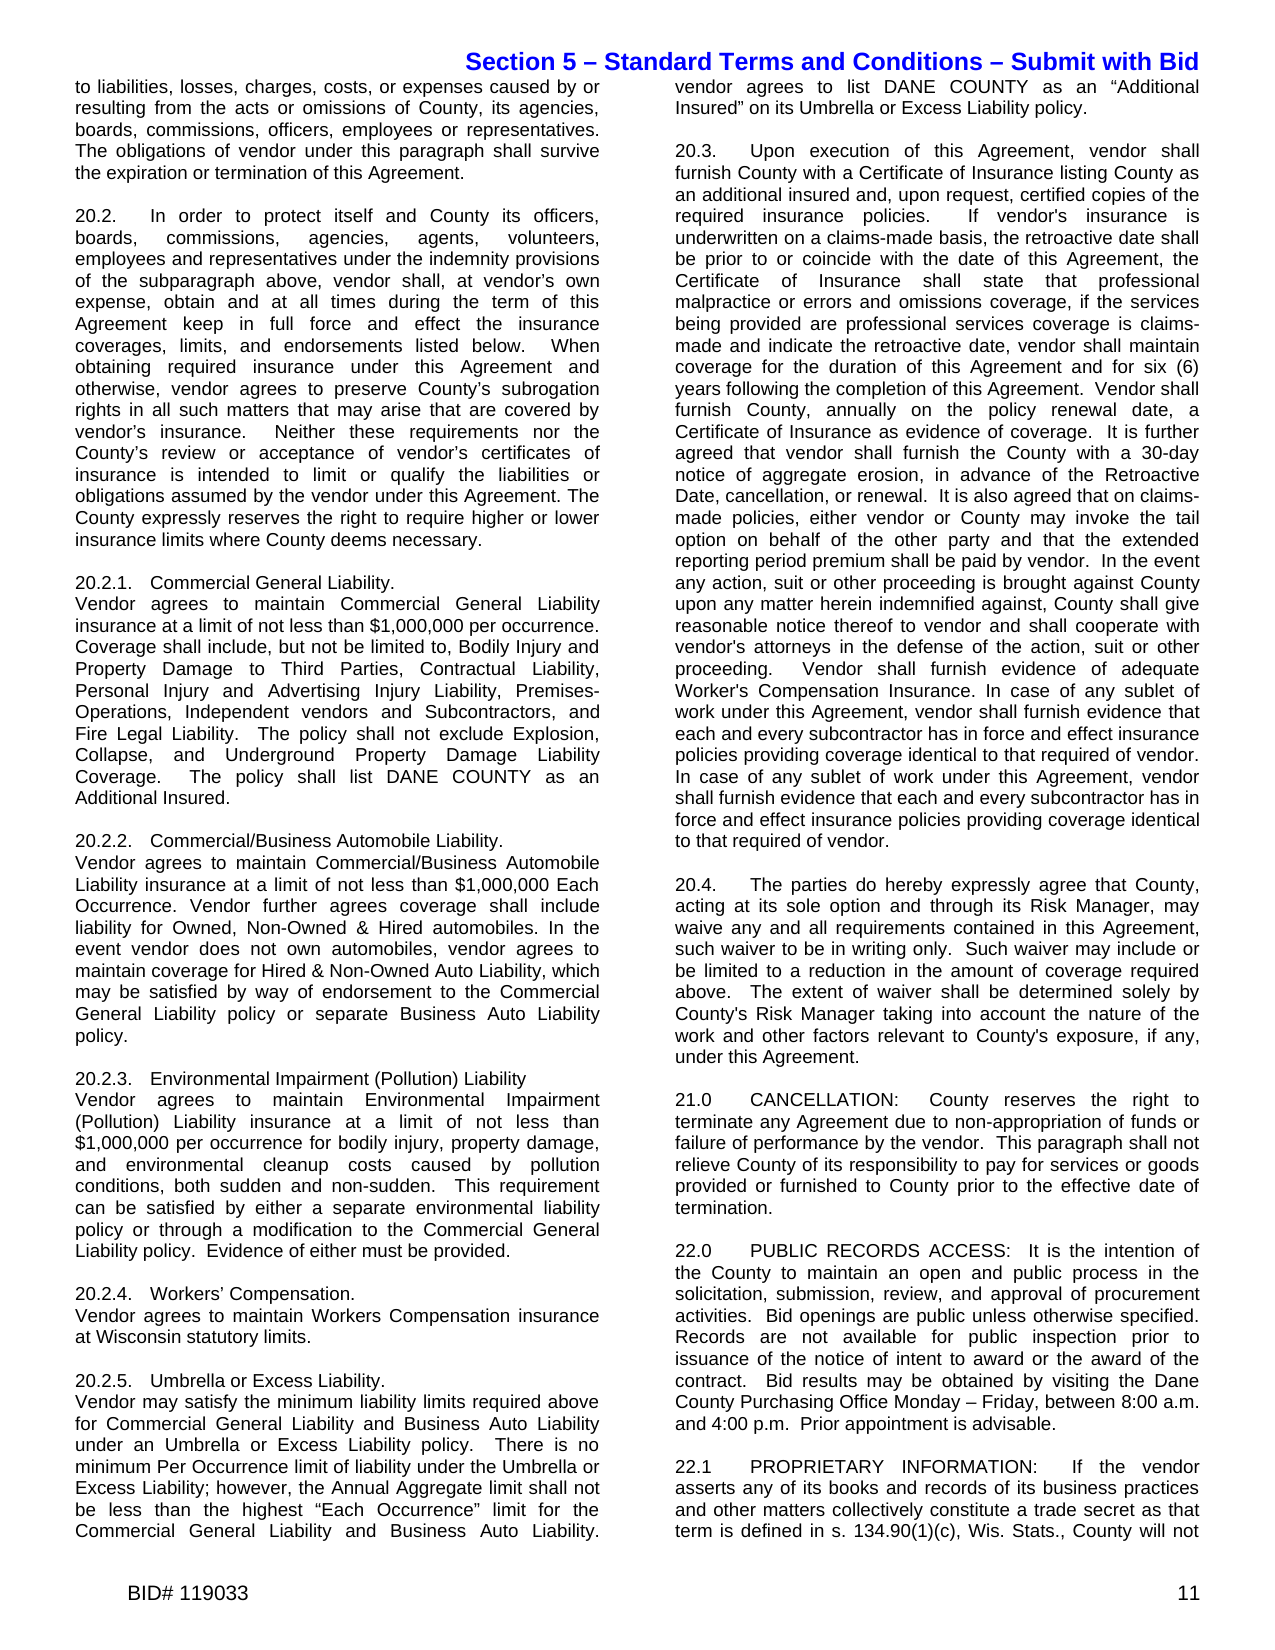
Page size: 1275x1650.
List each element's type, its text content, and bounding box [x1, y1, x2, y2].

text 20.2.3. Environmental Impairment (Pollution) Liability [75, 1067, 600, 1089]
text Vendor may satisfy the minimum liability limits required above for Commercial General Liability and Business Auto Liability under an Umbrella or Excess Liability policy. There is no minimum Per Occurrence limit of liability under the Umbrella or Excess Liability; however, the Annual Aggregate limit shall not be less than the highest “Each Occurrence” limit for the Commercial General Liability and Business Auto Liability. vendor agrees to list DANE COUNTY as an “Additional Insured” on its Umbrella or Excess Liability policy. [75, 1391, 600, 1542]
text 20.2.2. Commercial/Business Automobile Liability. [75, 830, 600, 852]
text 20.2.4. Workers’ Compensation. [75, 1283, 600, 1305]
text 20.3. Upon execution of this Agreement, vendor shall furnish County with a Certificate of Insurance listing County as an additional insured and, upon request, certified copies of the required insurance policies. If vendor's insurance is underwritten on a claims-made basis, the retroactive date shall be prior to or coincide with the date of this Agreement, the Certificate of Insurance shall state that professional malpractice or errors and omissions coverage, if the services being provided are professional services coverage is claims-made and indicate the retroactive date, vendor shall maintain coverage for the duration of this Agreement and for six (6) years following the completion of this Agreement. Vendor shall furnish County, annually on the policy renewal date, a Certificate of Insurance as evidence of coverage. It is further agreed that vendor shall furnish the County with a 30-day notice of aggregate erosion, in advance of the Retroactive Date, cancellation, or renewal. It is also agreed that on claims-made policies, either vendor or County may invoke the tail option on behalf of the other party and that the extended reporting period premium shall be paid by vendor. In the event any action, suit or other proceeding is brought against County upon any matter herein indemnified against, County shall give reasonable notice thereof to vendor and shall cooperate with vendor's attorneys in the defense of the action, suit or other proceeding. Vendor shall furnish evidence of adequate Worker's Compensation Insurance. In case of any sublet of work under this Agreement, vendor shall furnish evidence that each and every subcontractor has in force and effect insurance policies providing coverage identical to that required of vendor. In case of any sublet of work under this Agreement, vendor shall furnish evidence that each and every subcontractor has in force and effect insurance policies providing coverage identical to that required of vendor. [675, 140, 1200, 852]
text Vendor agrees to maintain Commercial General Liability insurance at a limit of not less than $1,000,000 per occurrence. Coverage shall include, but not be limited to, Bodily Injury and Property Damage to Third Parties, Contractual Liability, Personal Injury and Advertising Injury Liability, Premises-Operations, Independent vendors and Subcontractors, and Fire Legal Liability. The policy shall not exclude Explosion, Collapse, and Underground Property Damage Liability Coverage. The policy shall list DANE COUNTY as an Additional Insured. [75, 593, 600, 809]
text 20.2.1. Commercial General Liability. [75, 572, 600, 593]
text 21.0 CANCELLATION: County reserves the right to terminate any Agreement due to non-appropriation of funds or failure of performance by the vendor. This paragraph shall not relieve County of its responsibility to pay for services or goods provided or furnished to County prior to the effective date of termination. [675, 1089, 1200, 1218]
text 20.4. The parties do hereby expressly agree that County, acting at its sole option and through its Risk Manager, may waive any and all requirements contained in this Agreement, such waiver to be in writing only. Such waiver may include or be limited to a reduction in the amount of coverage required above. The extent of waiver shall be determined solely by County's Risk Manager taking into account the nature of the work and other factors relevant to County's exposure, if any, under this Agreement. [675, 873, 1200, 1067]
text 22.0 PUBLIC RECORDS ACCESS: It is the intention of the County to maintain an open and public process in the solicitation, submission, review, and approval of procurement activities. Bid openings are public unless otherwise specified. Records are not available for public inspection prior to issuance of the notice of intent to award or the award of the contract. Bid results may be obtained by visiting the Dane County Purchasing Office Monday – Friday, between 8:00 a.m. and 4:00 p.m. Prior appointment is advisable. [675, 1240, 1200, 1434]
text Vendor agrees to maintain Workers Compensation insurance at Wisconsin statutory limits. [75, 1305, 600, 1348]
text 20.2.5. Umbrella or Excess Liability. [75, 1369, 600, 1391]
text Vendor agrees to maintain Environmental Impairment (Pollution) Liability insurance at a limit of not less than $1,000,000 per occurrence for bodily injury, property damage, and environmental cleanup costs caused by pollution conditions, both sudden and non-sudden. This requirement can be satisfied by either a separate environmental liability policy or through a modification to the Commercial General Liability policy. Evidence of either must be provided. [75, 1089, 600, 1262]
text 20.2. In order to protect itself and County its officers, boards, commissions, agencies, agents, volunteers, employees and representatives under the indemnity provisions of the subparagraph above, vendor shall, at vendor’s own expense, obtain and at all times during the term of this Agreement keep in full force and effect the insurance coverages, limits, and endorsements listed below. When obtaining required insurance under this Agreement and otherwise, vendor agrees to preserve County’s subrogation rights in all such matters that may arise that are covered by vendor’s insurance. Neither these requirements nor the County’s review or acceptance of vendor’s certificates of insurance is intended to limit or qualify the liabilities or obligations assumed by the vendor under this Agreement. The County expressly reserves the right to require higher or lower insurance limits where County deems necessary. [75, 205, 600, 550]
text Vendor agrees to maintain Commercial/Business Automobile Liability insurance at a limit of not less than $1,000,000 Each Occurrence. Vendor further agrees coverage shall include liability for Owned, Non-Owned & Hired automobiles. In the event vendor does not own automobiles, vendor agrees to maintain coverage for Hired & Non-Owned Auto Liability, which may be satisfied by way of endorsement to the Commercial General Liability policy or separate Business Auto Liability policy. [75, 852, 600, 1046]
